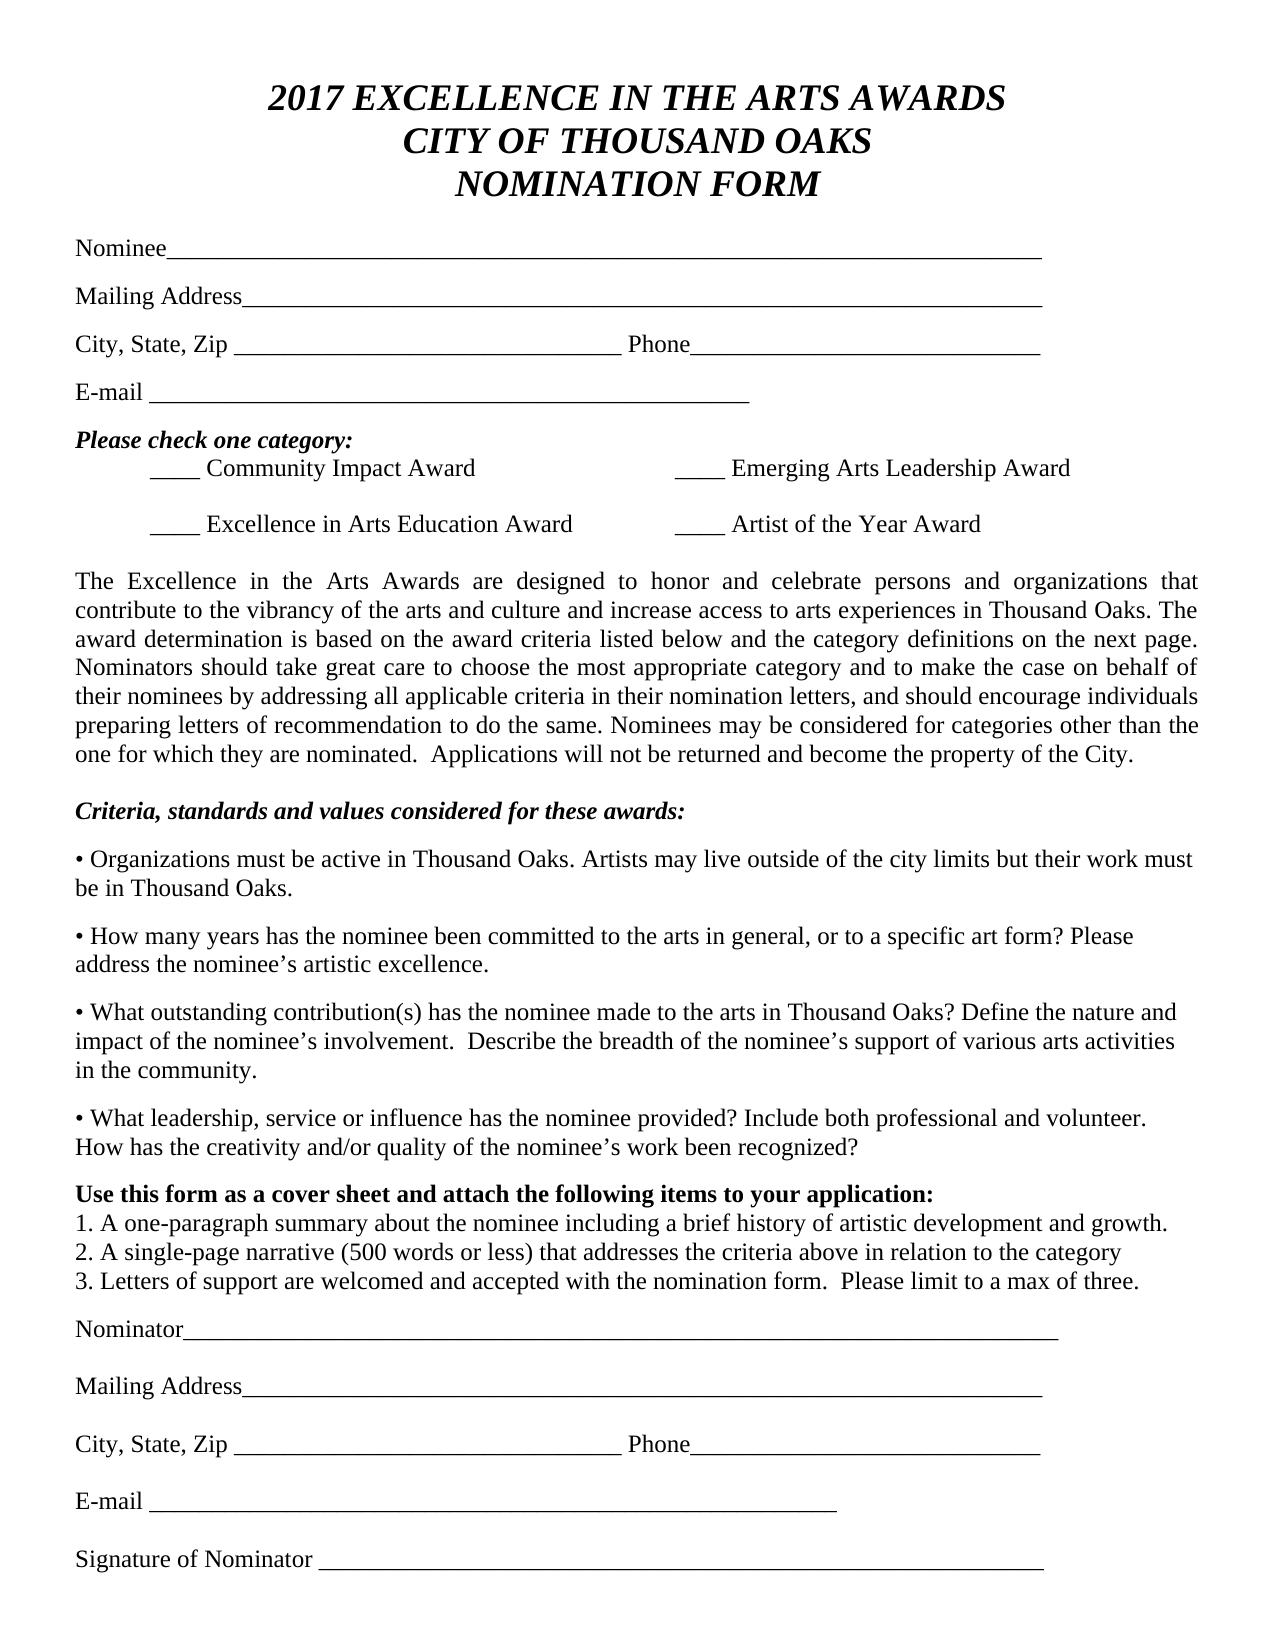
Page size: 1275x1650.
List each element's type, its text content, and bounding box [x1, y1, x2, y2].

text 3. Letters of support are welcomed and accepted with the nomination form. Please limit to a max of three. [75, 1266, 1200, 1294]
text CITY OF THOUSAND OAKS [75, 118, 1200, 161]
text ____ Community Impact Award ____ Emerging Arts Leadership Award [75, 453, 1200, 482]
text Nominee______________________________________________________________________ [75, 233, 1200, 262]
text E-mail ________________________________________________ [75, 377, 1200, 406]
text • Organizations must be active in Thousand Oaks. Artists may live outside of the city limits but their work must be in Thousand Oaks. [75, 844, 1200, 902]
text Signature of Nominator __________________________________________________________ [75, 1544, 1200, 1572]
text Please check one category: [75, 425, 1200, 453]
text City, State, Zip _______________________________ Phone____________________________ [75, 329, 1200, 358]
text 1. A one-paragraph summary about the nominee including a brief history of artistic development and growth. [75, 1208, 1200, 1237]
text 2017 EXCELLENCE IN THE ARTS AWARDS [75, 75, 1200, 118]
text 2. A single-page narrative (500 words or less) that addresses the criteria above in relation to the category [75, 1237, 1200, 1266]
text NOMINATION FORM [75, 161, 1200, 204]
text Nominator______________________________________________________________________ [75, 1314, 1200, 1342]
text Mailing Address________________________________________________________________ [75, 1371, 1200, 1400]
text • How many years has the nominee been committed to the arts in general, or to a specific art form? Please address the nominee’s artistic excellence. [75, 921, 1200, 978]
text • What outstanding contribution(s) has the nominee made to the arts in Thousand Oaks? Define the nature and impact of the nominee’s involvement. Describe the breadth of the nominee’s support of various arts activities in the community. [75, 997, 1200, 1084]
text E-mail _______________________________________________________ [75, 1486, 1200, 1515]
text • What leadership, service or influence has the nominee provided? Include both professional and volunteer. How has the creativity and/or quality of the nominee’s work been recognized? [75, 1103, 1200, 1160]
text Criteria, standards and values considered for these awards: [75, 796, 1200, 825]
text Mailing Address________________________________________________________________ [75, 281, 1200, 310]
text ____ Excellence in Arts Education Award ____ Artist of the Year Award [75, 509, 1200, 537]
text The Excellence in the Arts Awards are designed to honor and celebrate persons and organizations that contribute to the vibrancy of the arts and culture and increase access to arts experiences in Thousand Oaks. The award determination is based on the award criteria listed below and the category definitions on the next page. Nominators should take great care to choose the most appropriate category and to make the case on behalf of their nominees by addressing all applicable criteria in their nomination letters, and should encourage individuals preparing letters of recommendation to do the same. Nominees may be considered for categories other than the one for which they are nominated. Applications will not be returned and become the property of the City. [75, 566, 1200, 767]
text Use this form as a cover sheet and attach the following items to your application: [75, 1179, 1200, 1208]
text City, State, Zip _______________________________ Phone____________________________ [75, 1429, 1200, 1457]
